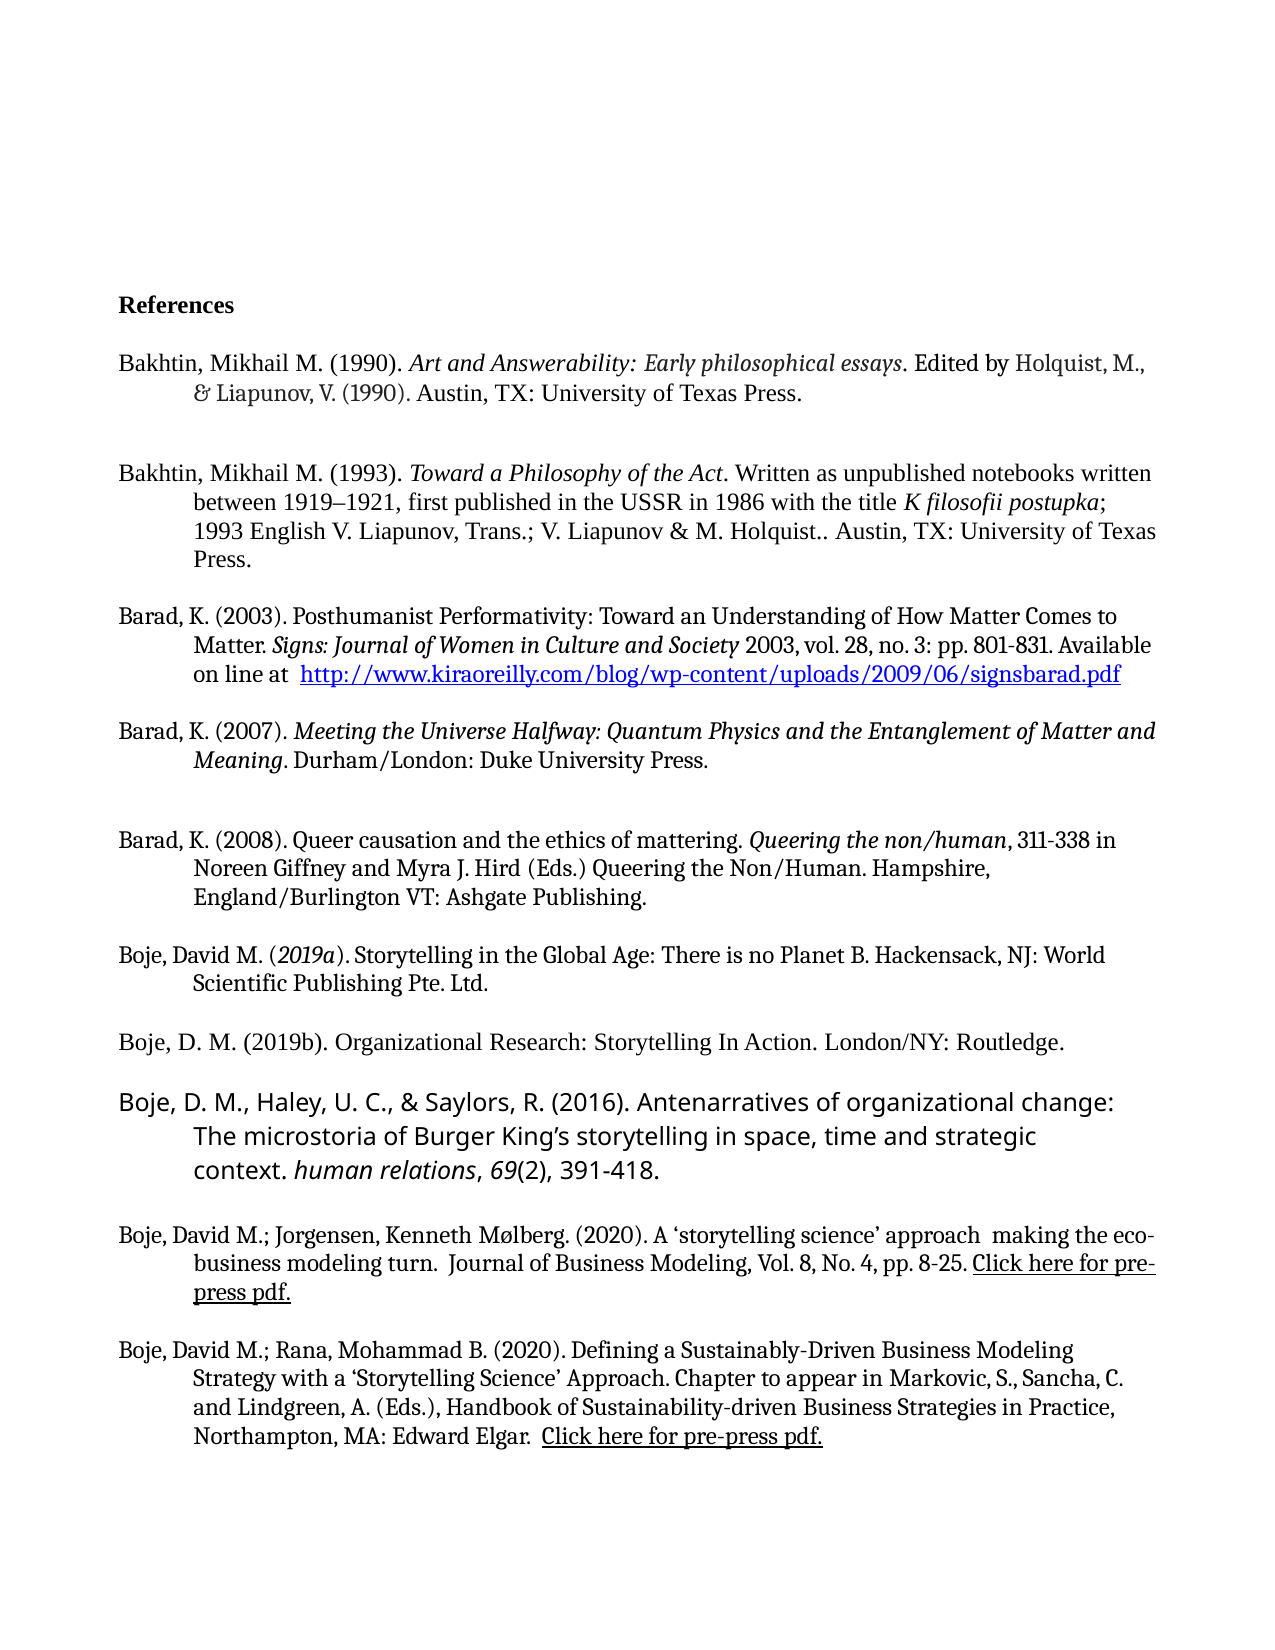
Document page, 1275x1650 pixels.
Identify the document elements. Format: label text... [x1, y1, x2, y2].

text Boje, David M.; Rana, Mohammad B. (2020). Defining a Sustainably-Driven Business Modeling Strategy with a ‘Storytelling Science’ Approach. Chapter to appear in Markovic, S., Sancha, C. and Lindgreen, A. (Eds.), Handbook of Sustainability-driven Business Strategies in Practice, Northampton, MA: Edward Elgar. Click here for pre-press pdf. [118, 1336, 1157, 1451]
text Boje, D. M., Haley, U. C., & Saylors, R. (2016). Antenarratives of organizational change: The microstoria of Burger King’s storytelling in space, time and strategic context. human relations, 69(2), 391-418. [118, 1084, 1157, 1187]
text Barad, K. (2008). Queer causation and the ethics of mattering. Queering the non/human, 311-338 in Noreen Giffney and Myra J. Hird (Eds.) Queering the Non/Human. Hampshire, England/Burlington VT: Ashgate Publishing. [118, 826, 1157, 912]
text Bakhtin, Mikhail M. (1990). Art and Answerability: Early philosophical essays. Edited by Holquist, M., & Liapunov, V. (1990). Austin, TX: University of Texas Press. [118, 348, 1157, 407]
text Barad, K. (2003). Posthumanist Performativity: Toward an Understanding of How Matter Comes to Matter. Signs: Journal of Women in Culture and Society 2003, vol. 28, no. 3: pp. 801-831. Available on line at http://www.kiraoreilly.com/blog/wp-content/uploads/2009/06/signsbarad.pdf [118, 602, 1157, 688]
text Boje, David M. (2019a). Storytelling in the Global Age: There is no Planet B. Hackensack, NJ: World Scientific Publishing Pte. Ltd. [118, 941, 1157, 998]
text References [118, 291, 1157, 319]
text Bakhtin, Mikhail M. (1993). Toward a Philosophy of the Act. Written as unpublished notebooks written between 1919–1921, first published in the USSR in 1986 with the title K filosofii postupka; 1993 English V. Liapunov, Trans.; V. Liapunov & M. Holquist.. Austin, TX: University of Texas Press. [118, 458, 1157, 573]
text Boje, D. M. (2019b). Organizational Research: Storytelling In Action. London/NY: Routledge. [118, 1027, 1157, 1056]
text Boje, David M.; Jorgensen, Kenneth Mølberg. (2020). A ‘storytelling science’ approach making the eco-business modeling turn. Journal of Business Modeling, Vol. 8, No. 4, pp. 8-25. Click here for pre-press pdf. [118, 1221, 1157, 1307]
text Barad, K. (2007). Meeting the Universe Halfway: Quantum Physics and the Entanglement of Matter and Meaning. Durham/London: Duke University Press. [118, 717, 1157, 774]
